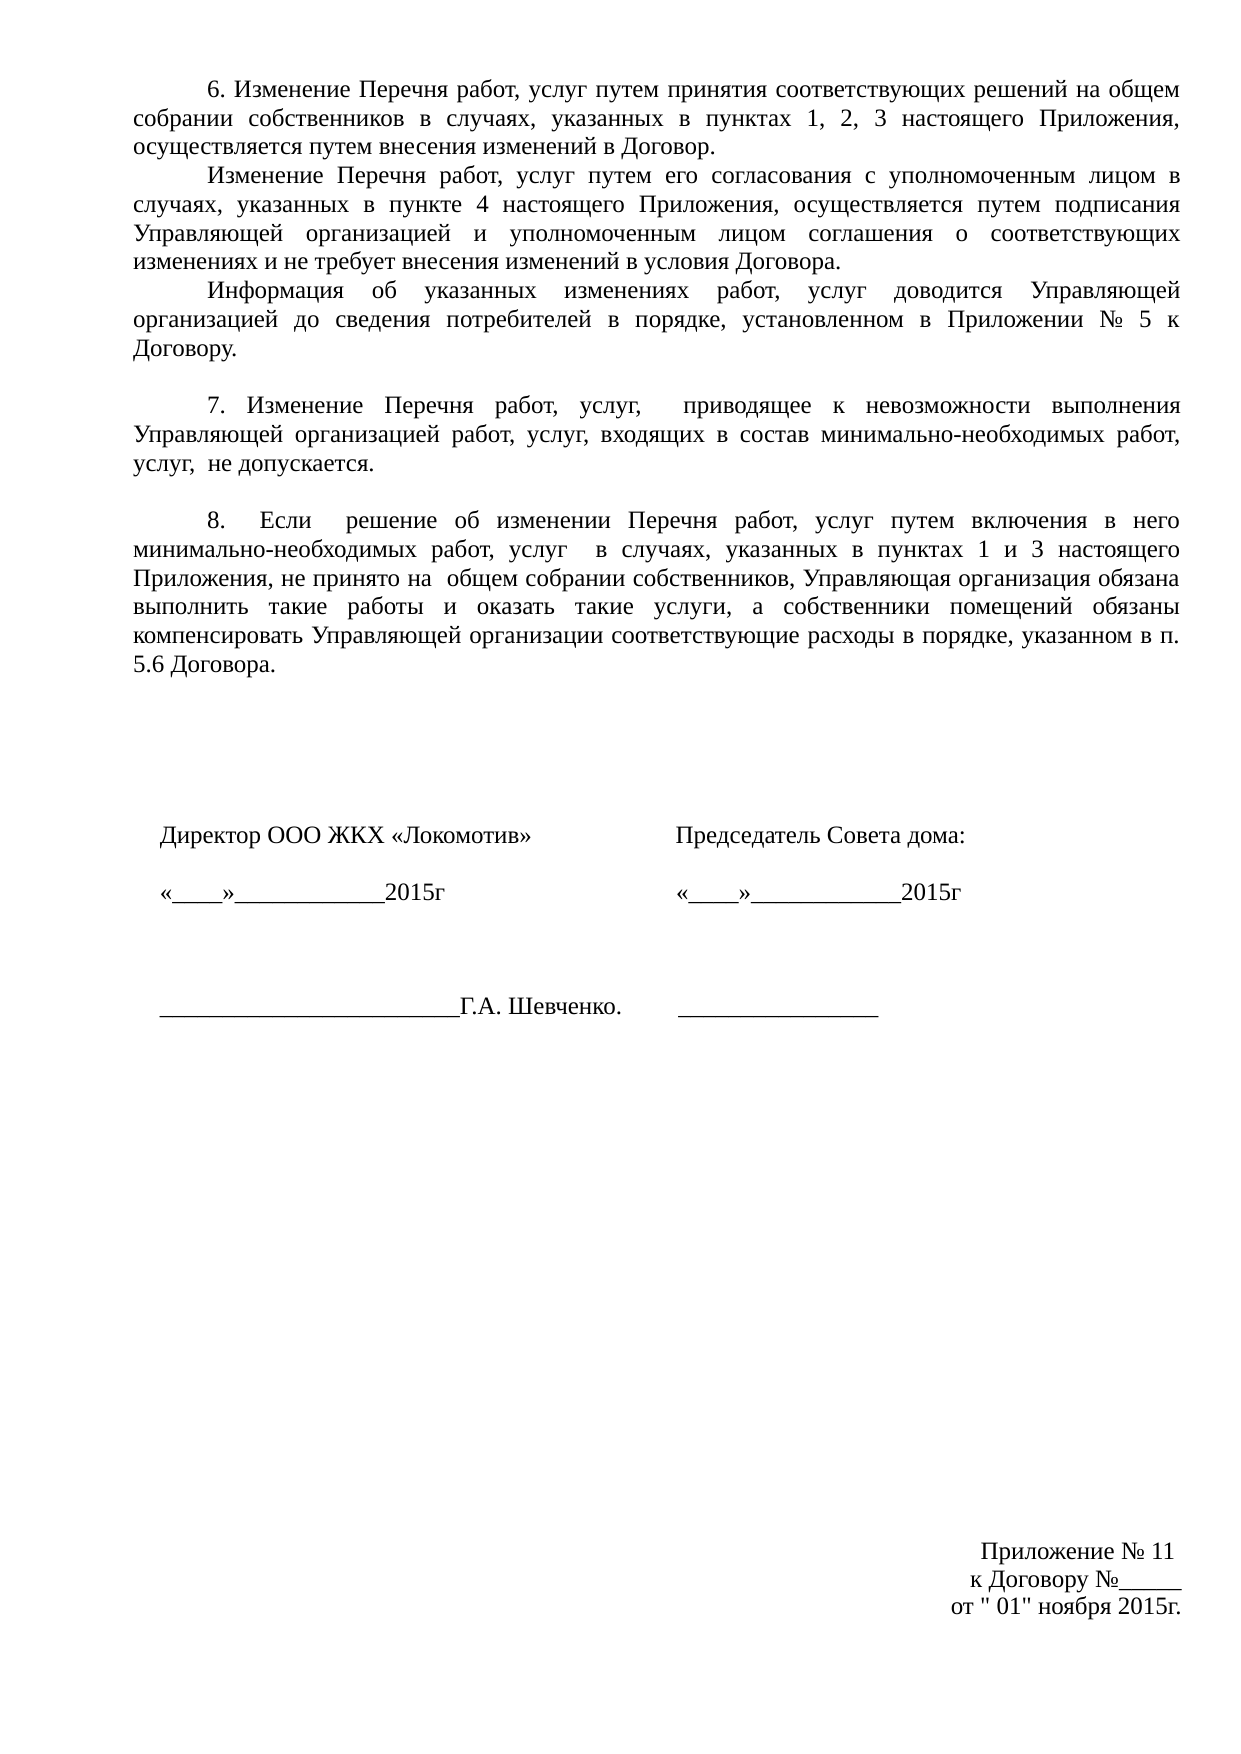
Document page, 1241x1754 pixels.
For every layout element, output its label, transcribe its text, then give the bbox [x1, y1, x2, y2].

text 8. Если решение об изменении Перечня работ, услуг путем включения в него минимально-необходимых работ, услуг в случаях, указанных в пунктах 1 и 3 настоящего Приложения, не принято на общем собрании собственников, Управляющая организация обязана выполнить такие работы и оказать такие услуги, а собственники помещений обязаны компенсировать Управляющей организации соответствующие расходы в порядке, указанном в п. 5.6 Договора. [133, 505, 1181, 678]
text ________________________Г.А. Шевченко. ________________ [131, 992, 1177, 1020]
text Директор ООО ЖКХ «Локомотив» Председатель Совета дома: [131, 821, 1177, 849]
text 7. Изменение Перечня работ, услуг, приводящее к невозможности выполнения Управляющей организацией работ, услуг, входящих в состав минимально-необходимых работ, услуг, не допускается. [133, 390, 1181, 476]
text Информация об указанных изменениях работ, услуг доводится Управляющей организацией до сведения потребителей в порядке, установленном в Приложении № 5 к Договору. [133, 275, 1181, 361]
text 6. Изменение Перечня работ, услуг путем принятия соответствующих решений на общем собрании собственников в случаях, указанных в пунктах 1, 2, 3 настоящего Приложения, осуществляется путем внесения изменений в Договор. [133, 74, 1181, 160]
text Изменение Перечня работ, услуг путем его согласования с уполномоченным лицом в случаях, указанных в пункте 4 настоящего Приложения, осуществляется путем подписания Управляющей организацией и уполномоченным лицом соглашения о соответствующих изменениях и не требует внесения изменений в условия Договора. [133, 160, 1181, 275]
text Приложение № 11 к Договору №_____ от " 01" ноября 2015г. [133, 1538, 1181, 1620]
text «____»____________2015г «____»____________2015г [131, 878, 1177, 906]
